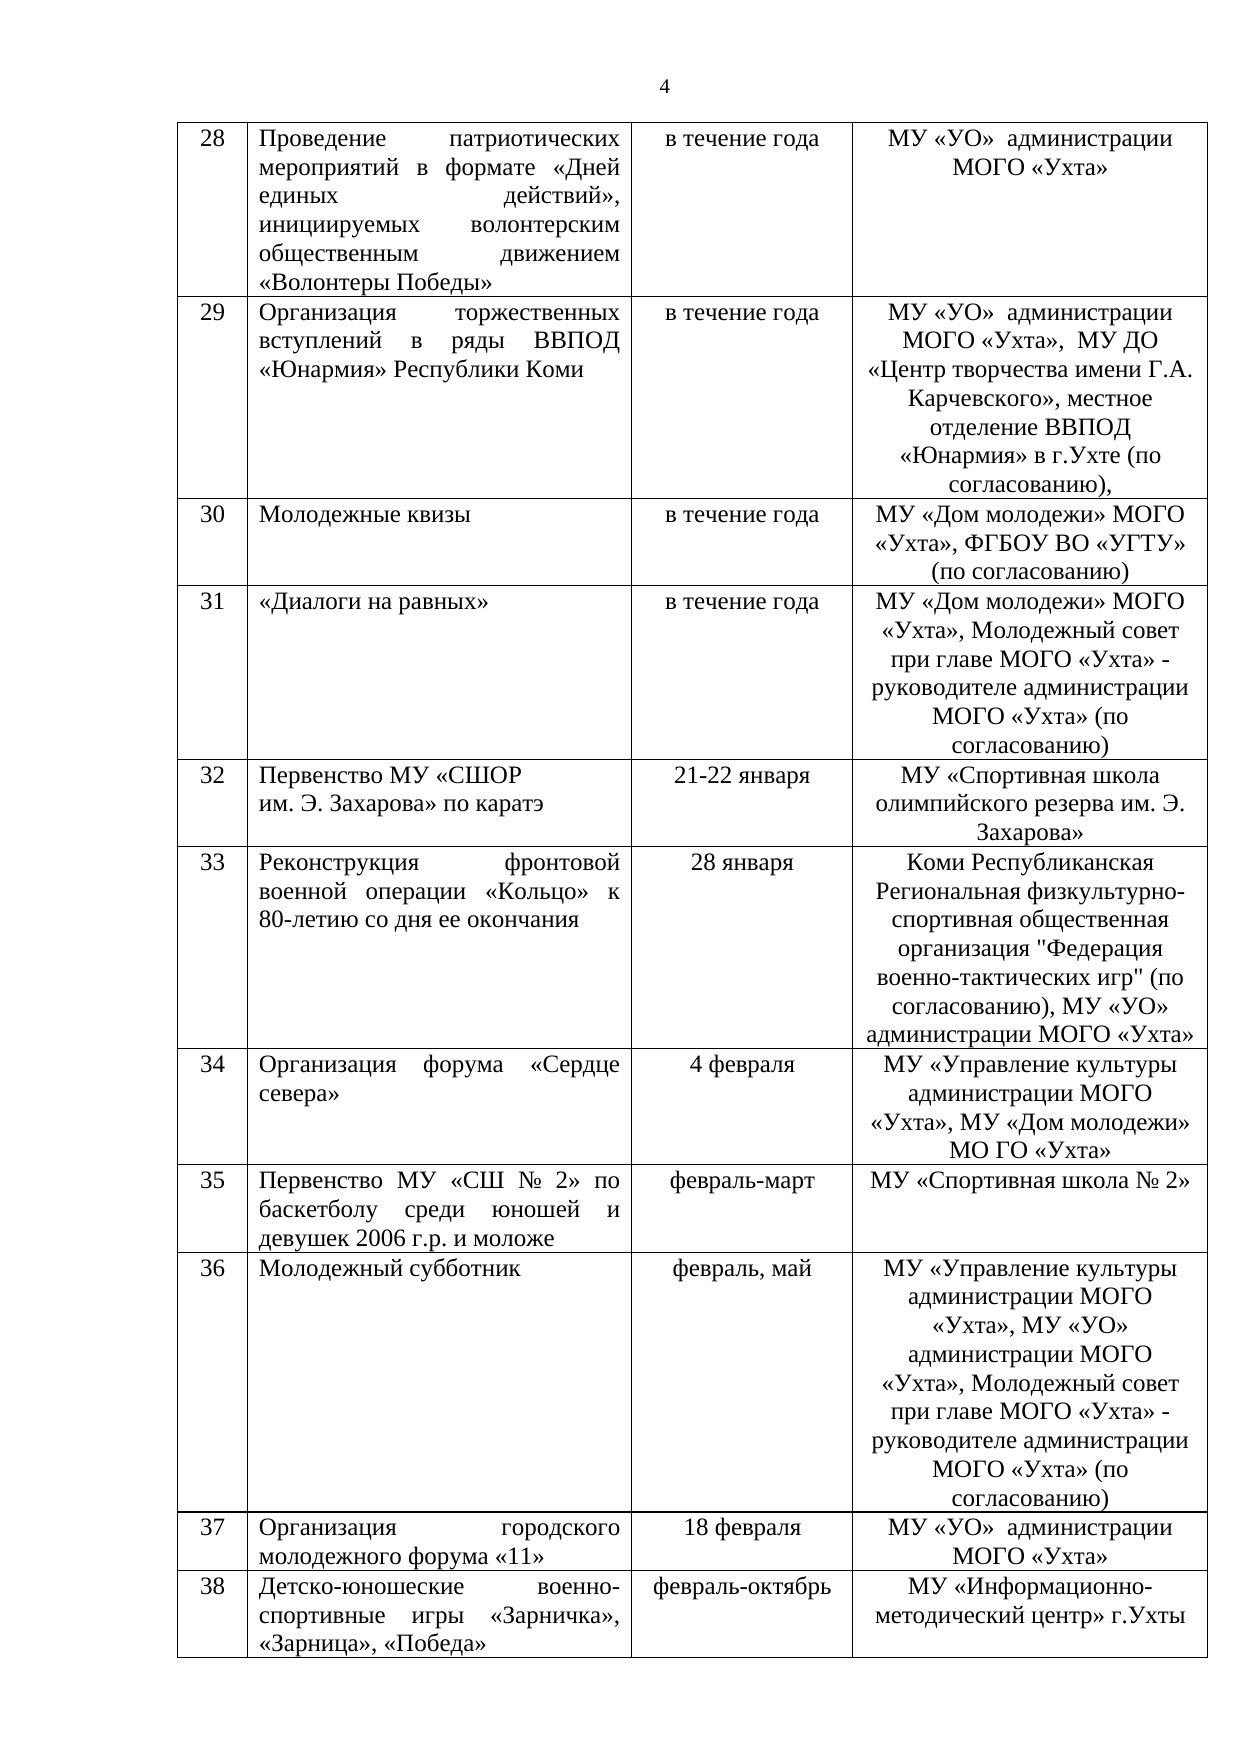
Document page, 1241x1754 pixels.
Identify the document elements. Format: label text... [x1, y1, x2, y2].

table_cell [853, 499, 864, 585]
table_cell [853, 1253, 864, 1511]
table_cell Молодежные квизы [248, 499, 631, 585]
table_cell 36 [178, 1253, 247, 1511]
table_cell Реконструкция фронтовой военной операции «Кольцо» к 80-летию со дня ее окончания [248, 847, 631, 1048]
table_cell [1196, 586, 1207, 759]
table_cell 18 февраля [632, 1513, 852, 1570]
table_cell МУ «Спортивная школа № 2» [853, 1165, 1207, 1252]
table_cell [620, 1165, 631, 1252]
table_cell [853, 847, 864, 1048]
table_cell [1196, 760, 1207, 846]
table_cell 4 февраля [632, 1049, 852, 1164]
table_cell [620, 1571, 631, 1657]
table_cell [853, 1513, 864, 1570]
table_cell в течение года [632, 586, 852, 759]
table_cell Первенство МУ «СШОР им. Э. Захарова» по каратэ [248, 760, 631, 846]
table_cell 34 [178, 1049, 247, 1164]
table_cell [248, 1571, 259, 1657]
table_cell Организация торжественных вступлений в ряды ВВПОД «Юнармия» Республики Коми [248, 297, 631, 498]
table_header 28 [178, 123, 247, 296]
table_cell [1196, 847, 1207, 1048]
table_cell 31 [178, 586, 247, 759]
table_cell «Диалоги на равных» [248, 586, 631, 759]
table_cell в течение года [632, 297, 852, 498]
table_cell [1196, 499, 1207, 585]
table_cell Организация форума «Сердце севера» [248, 1049, 631, 1164]
table_cell в течение года [632, 499, 852, 585]
table_cell 21-22 января [632, 760, 852, 846]
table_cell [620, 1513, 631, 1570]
table_cell 38 [178, 1571, 247, 1657]
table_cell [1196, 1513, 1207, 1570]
table_cell 37 [178, 1513, 247, 1570]
table_cell 32 [178, 760, 247, 846]
table_cell 35 [178, 1165, 247, 1252]
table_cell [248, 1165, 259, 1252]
table_header в течение года [632, 123, 852, 296]
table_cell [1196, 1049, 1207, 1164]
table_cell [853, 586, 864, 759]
table_cell 30 [178, 499, 247, 585]
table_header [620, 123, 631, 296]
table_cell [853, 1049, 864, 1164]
table_cell февраль-октябрь [632, 1571, 852, 1657]
table_cell февраль-март [632, 1165, 852, 1252]
table_header МУ «УО» администрации МОГО «Ухта» [853, 123, 1207, 296]
table_cell 28 января [632, 847, 852, 1048]
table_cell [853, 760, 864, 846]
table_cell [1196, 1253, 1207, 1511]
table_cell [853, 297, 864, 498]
table_cell 33 [178, 847, 247, 1048]
table_cell 29 [178, 297, 247, 498]
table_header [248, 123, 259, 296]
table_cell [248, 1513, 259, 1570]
table_cell МУ «Информационно-методический центр» г.Ухты [853, 1571, 1207, 1657]
table_cell февраль, май [632, 1253, 852, 1511]
text 4 [177, 74, 1152, 98]
table_cell Молодежный субботник [248, 1253, 631, 1511]
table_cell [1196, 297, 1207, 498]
